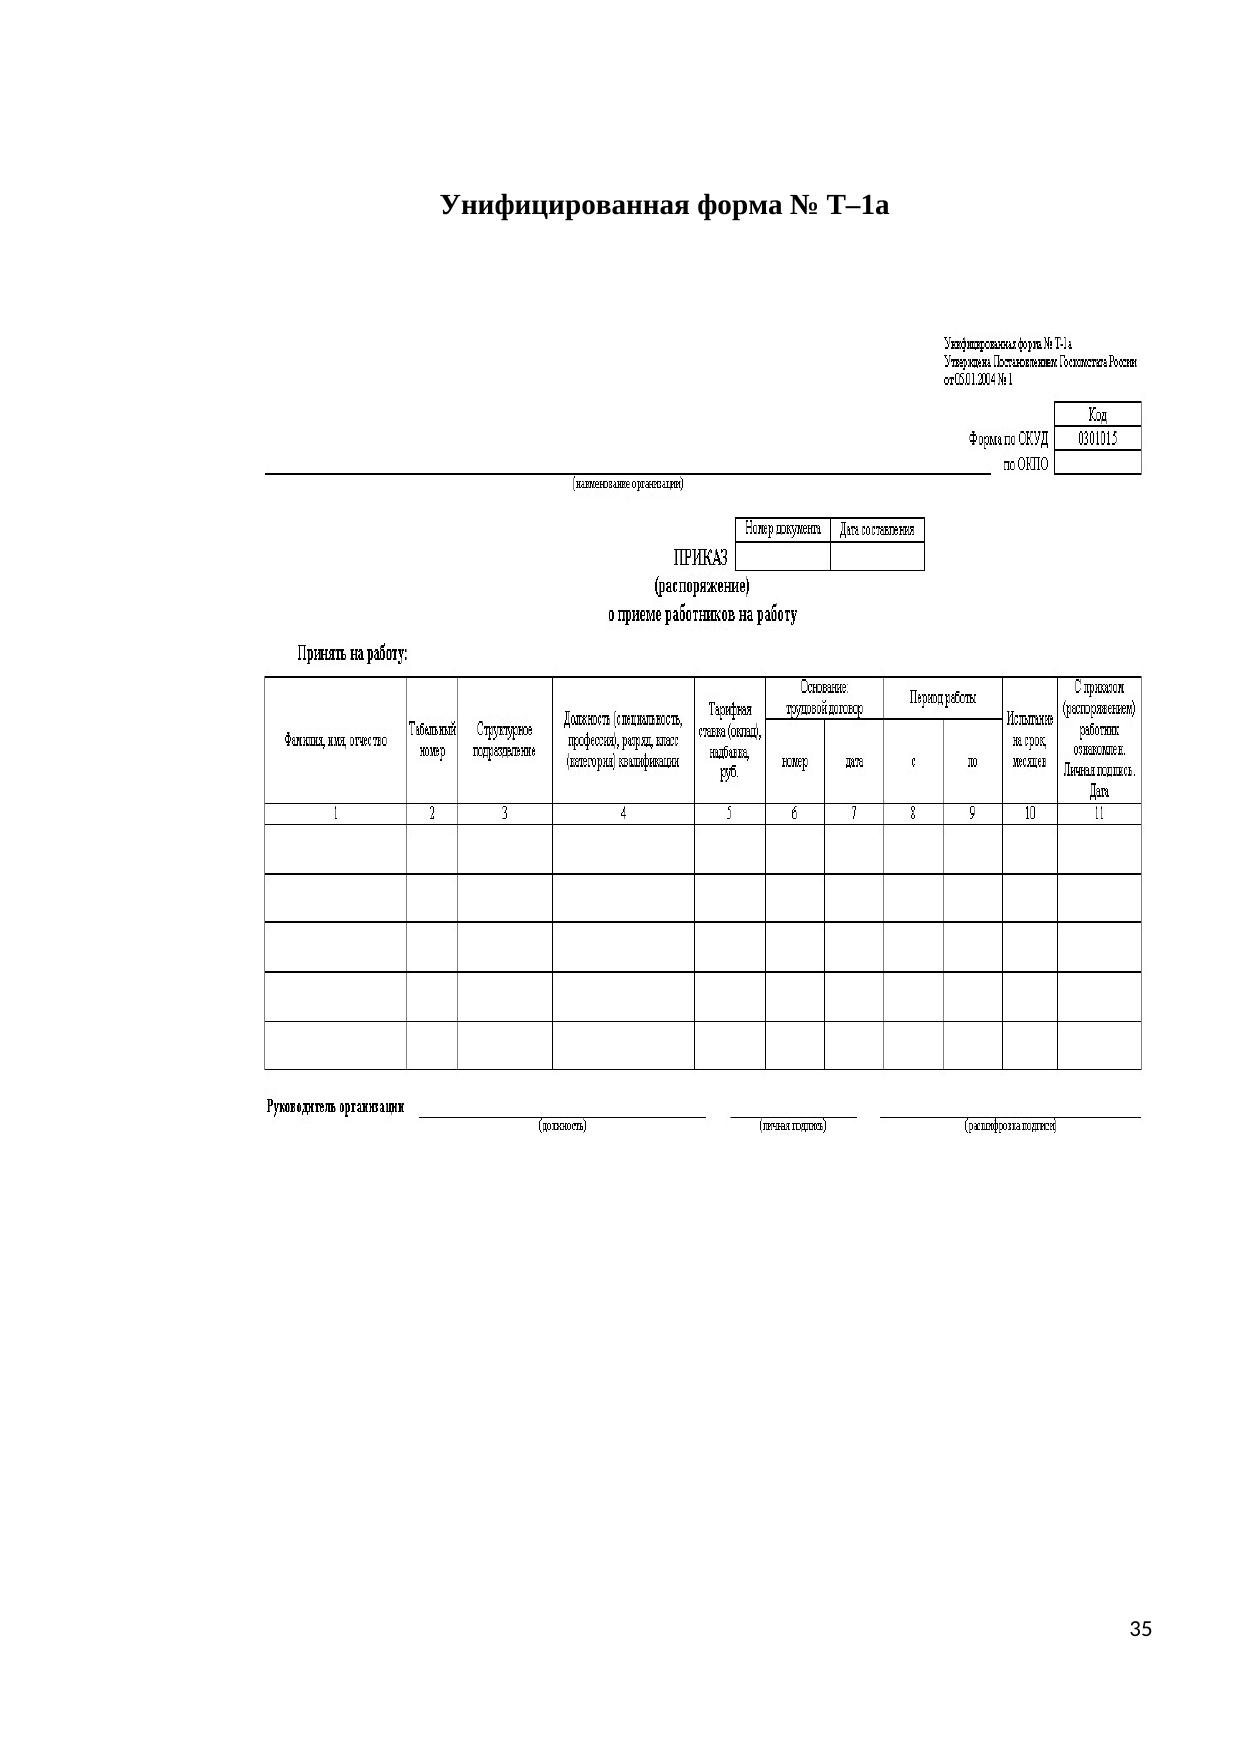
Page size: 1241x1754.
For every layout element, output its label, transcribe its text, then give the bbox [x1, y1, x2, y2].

text Унифицированная форма № Т–1а [177, 187, 1152, 221]
picture [244, 295, 1157, 1152]
